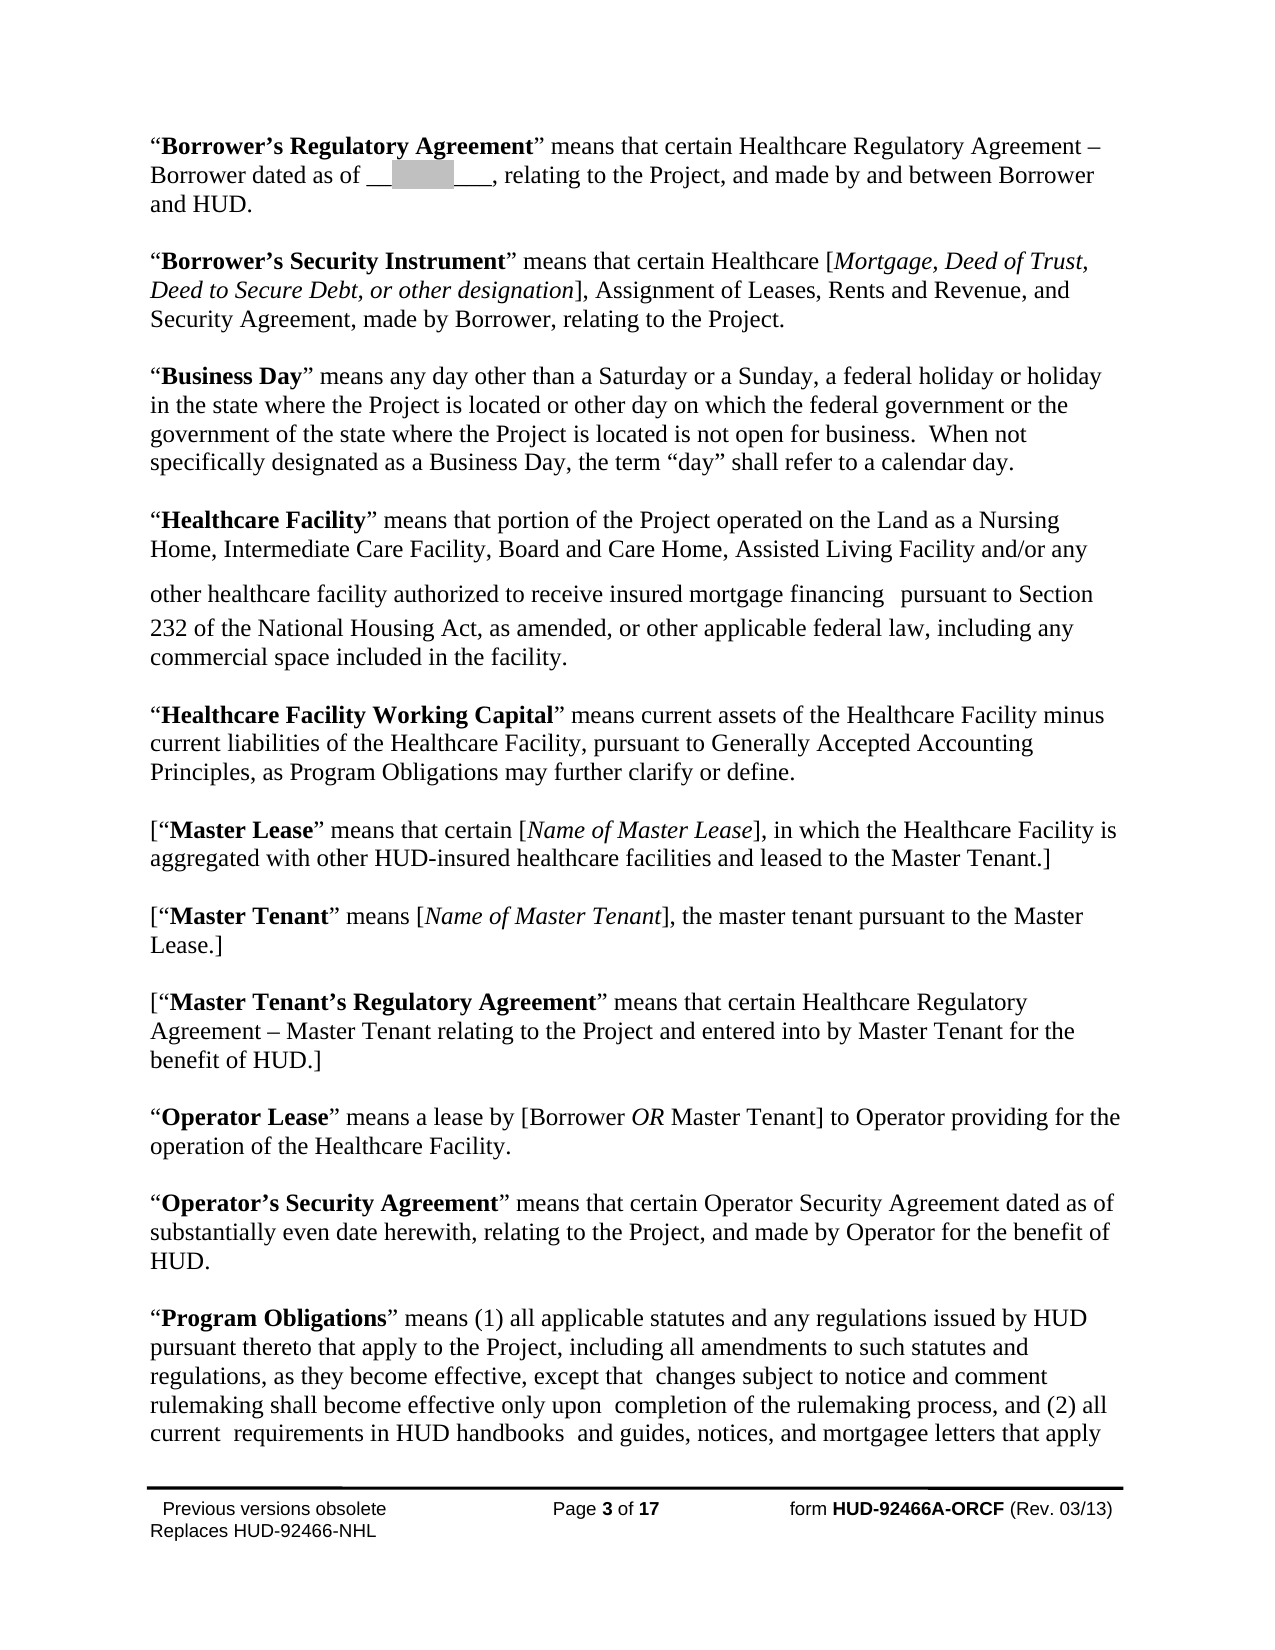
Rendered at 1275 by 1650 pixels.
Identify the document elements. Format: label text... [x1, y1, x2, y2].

list “Business Day” means any day other than a Saturday or a Sunday, a federal holiday or holiday in the state where the Project is located or other day on which the federal government or the government of the state where the Project is located is not open for business. When not specifically designated as a Business Day, the term “day” shall refer to a calendar day. [150, 361, 1125, 476]
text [150, 1303, 1125, 1447]
text “Borrower’s Regulatory Agreement” means that certain Healthcare Regulatory Agreement – Borrower dated as of __ ___, relating to the Project, and made by and between Borrower and HUD. [150, 131, 1125, 217]
text [“Master Tenant” means [Name of Master Tenant], the master tenant pursuant to the Master Lease.] [150, 901, 1125, 958]
text [“Master Lease” means that certain [Name of Master Lease], in which the Healthcare Facility is aggregated with other HUD-insured healthcare facilities and leased to the Master Tenant.] [150, 815, 1125, 872]
text “Borrower’s Security Instrument” means that certain Healthcare [Mortgage, Deed of Trust, Deed to Secure Debt, or other designation], Assignment of Leases, Rents and Revenue, and Security Agreement, made by Borrower, relating to the Project. [150, 246, 1125, 332]
text [“Master Tenant’s Regulatory Agreement” means that certain Healthcare Regulatory Agreement – Master Tenant relating to the Project and entered into by Master Tenant for the benefit of HUD.] [150, 987, 1125, 1073]
text “Operator Lease” means a lease by [Borrower OR Master Tenant] to Operator providing for the operation of the Healthcare Facility. [150, 1102, 1125, 1160]
text “Healthcare Facility” means that portion of the Project operated on the Land as a Nursing Home, Intermediate Care Facility, Board and Care Home, Assisted Living Facility and/or any other healthcare facility authorized to receive insured mortgage financing pursuant to Section 232 of the National Housing Act, as amended, or other applicable federal law, including any commercial space included in the facility. [150, 505, 1125, 671]
text “Healthcare Facility Working Capital” means current assets of the Healthcare Facility minus current liabilities of the Healthcare Facility, pursuant to Generally Accepted Accounting Principles, as Program Obligations may further clarify or define. [150, 700, 1125, 786]
text “Operator’s Security Agreement” means that certain Operator Security Agreement dated as of substantially even date herewith, relating to the Project, and made by Operator for the benefit of HUD. [150, 1188, 1125, 1275]
